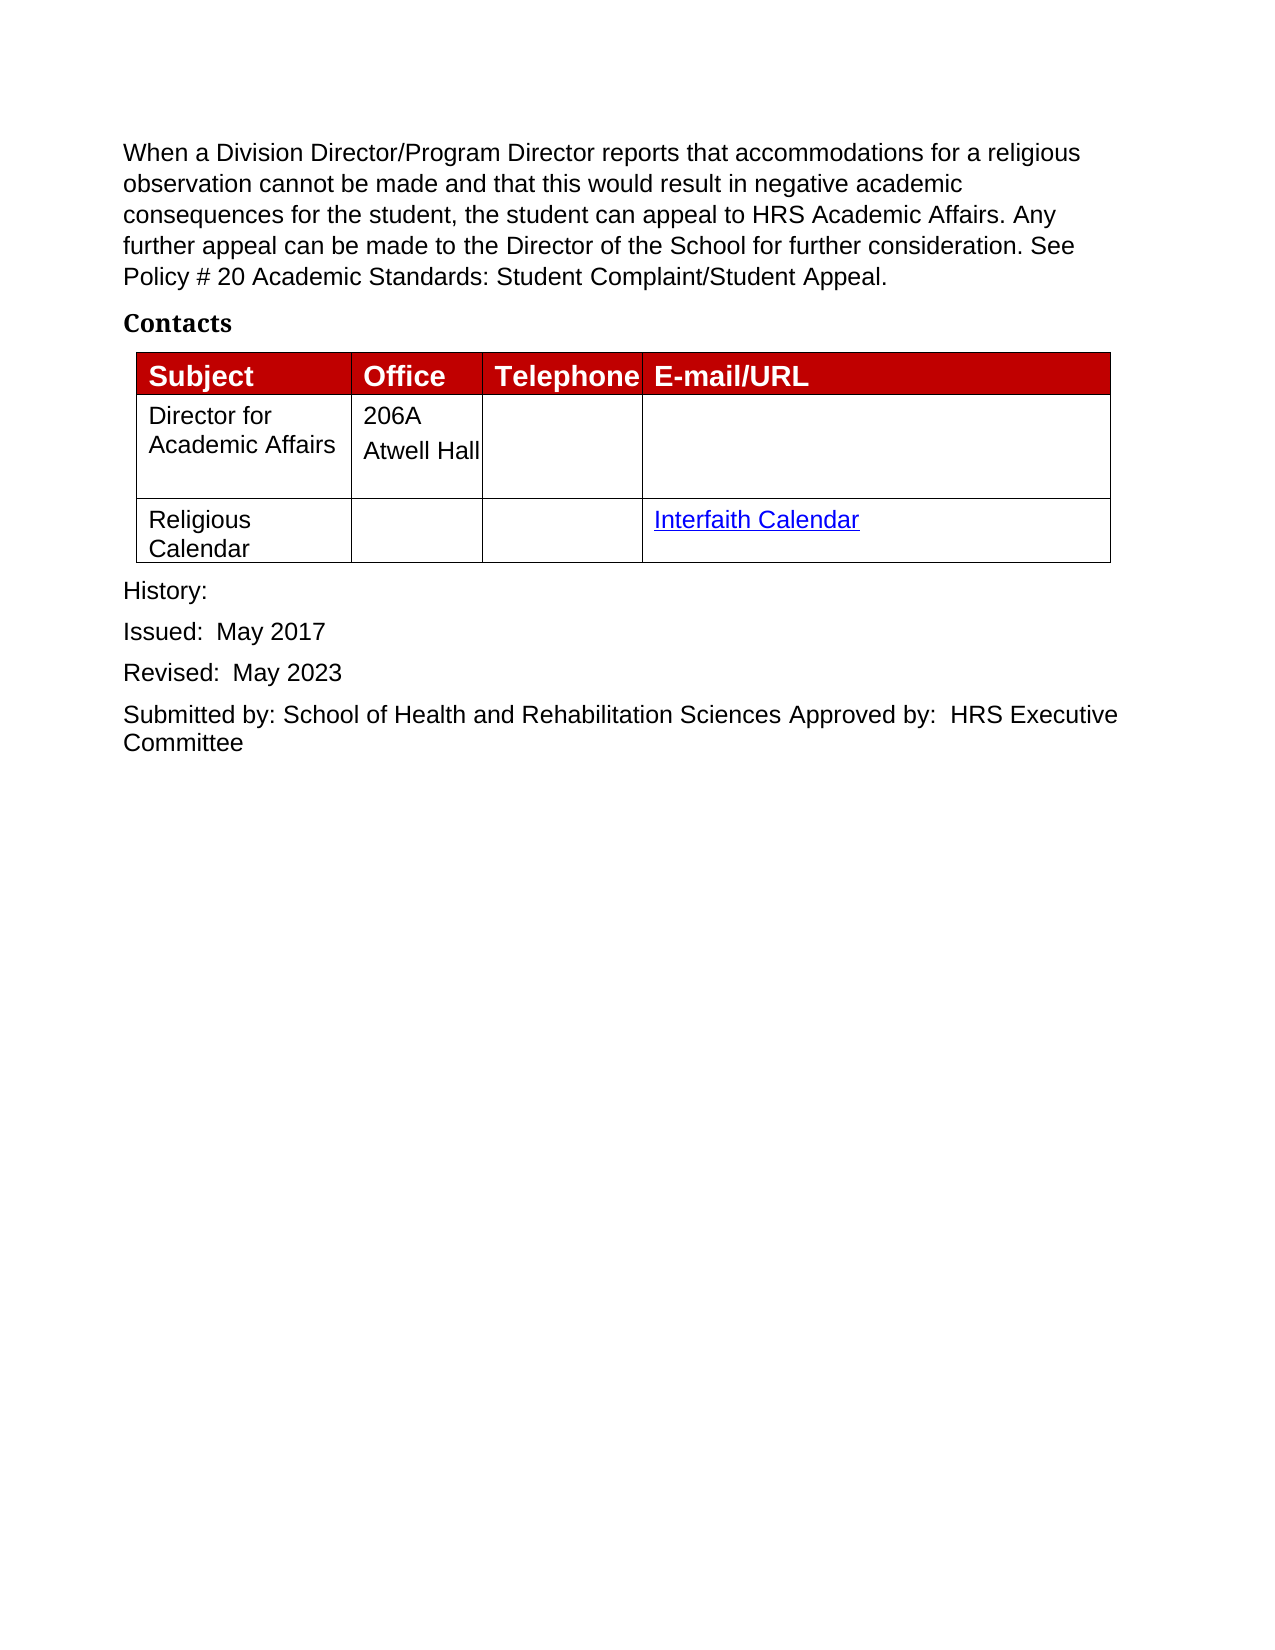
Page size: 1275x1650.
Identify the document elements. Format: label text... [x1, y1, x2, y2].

table_cell [643, 395, 1110, 498]
text Revised: May 2023 [123, 658, 1171, 687]
table_cell 206A Atwell Hall [352, 395, 482, 498]
table_cell Religious Calendar [137, 499, 351, 562]
table_header Office [352, 353, 482, 394]
text History: [123, 576, 1171, 604]
table_cell [352, 499, 482, 562]
table_header Telephone [483, 353, 642, 394]
table_header Subject [137, 353, 351, 394]
table_cell [483, 499, 642, 562]
text When a Division Director/Program Director reports that accommodations for a religious observation cannot be made and that this would result in negative academic consequences for the student, the student can appeal to HRS Academic Affairs. Any further appeal can be made to the Director of the School for further consideration. See Policy # 20 Academic Standards: Student Complaint/Student Appeal. [123, 137, 1111, 290]
table_cell Interfaith Calendar [643, 499, 1110, 562]
subtitle Contacts [123, 305, 1171, 339]
table_cell [483, 395, 642, 498]
text Submitted by: School of Health and Rehabilitation Sciences Approved by: HRS Executive Committee [123, 699, 1171, 757]
table_cell Director for Academic Affairs [137, 395, 351, 498]
text Issued: May 2017 [123, 617, 1171, 646]
table_header E-mail/URL [643, 353, 1110, 394]
